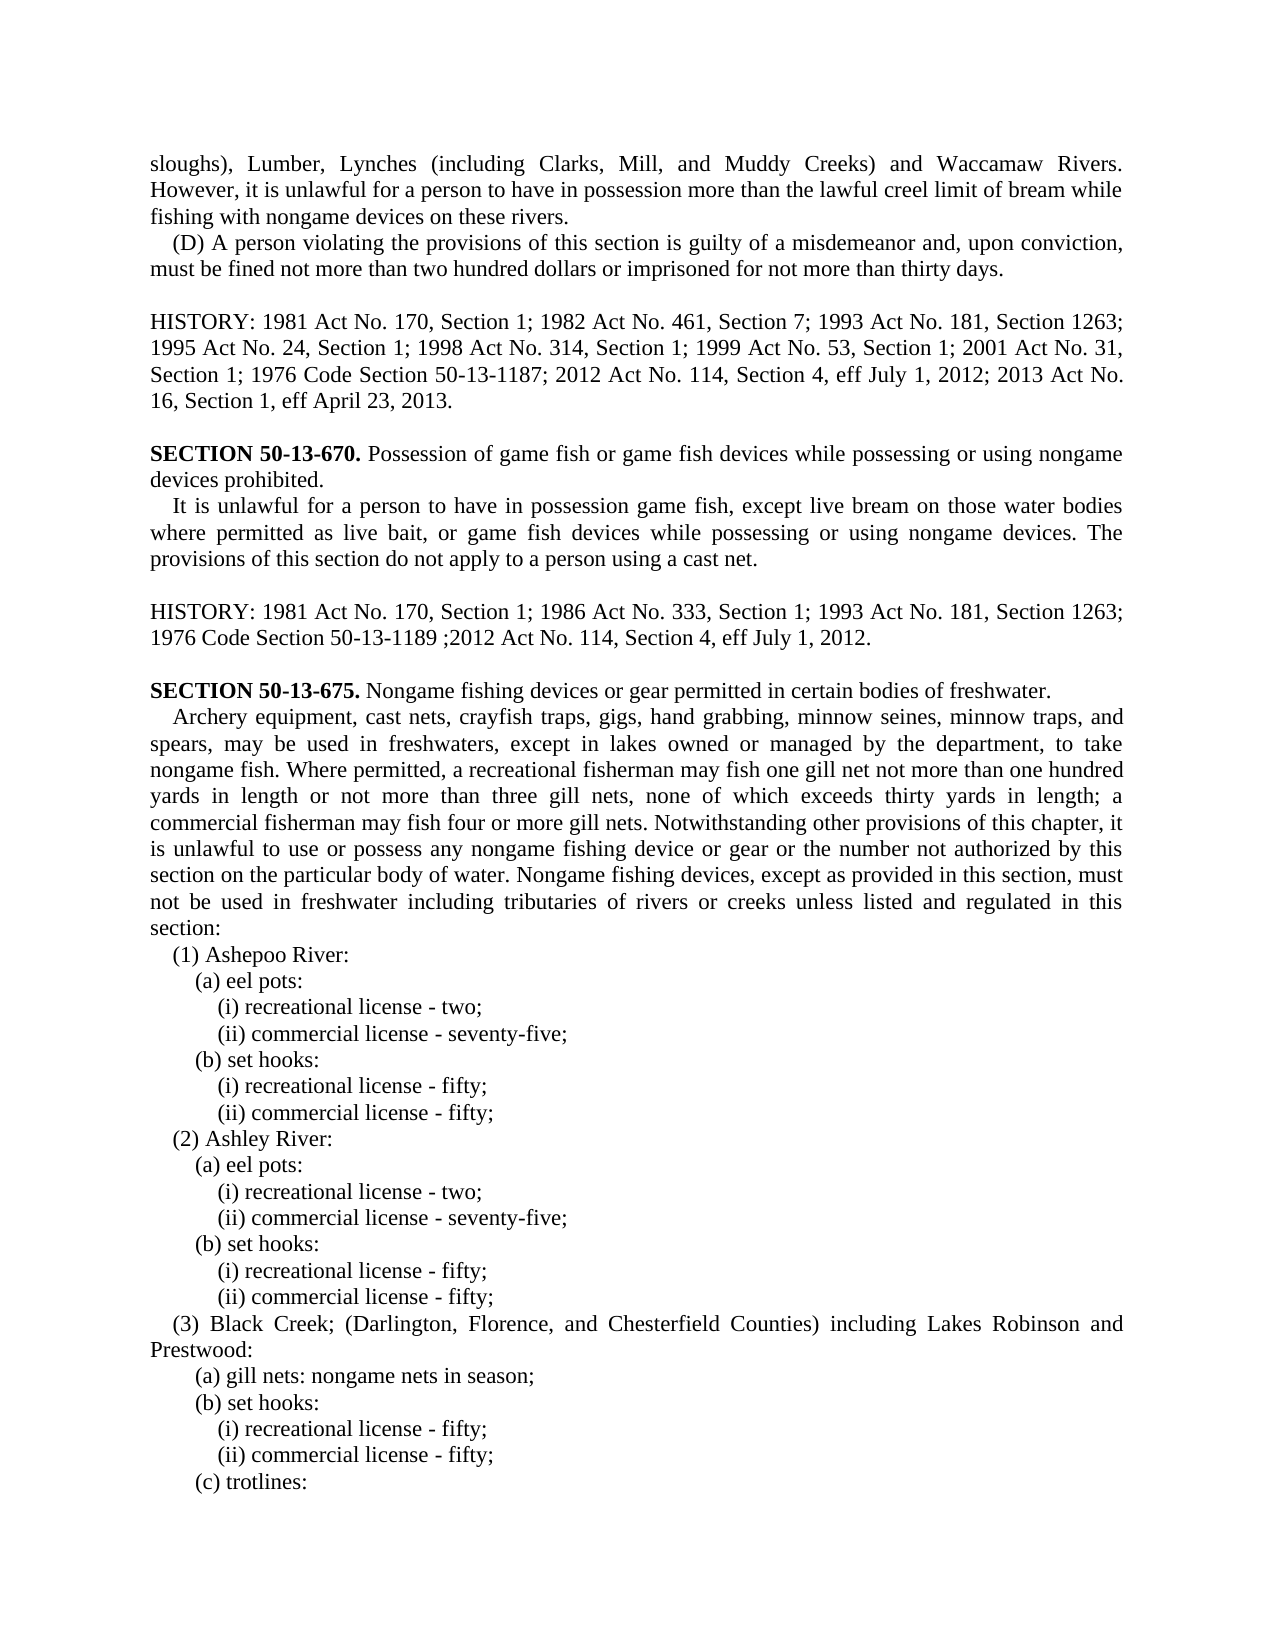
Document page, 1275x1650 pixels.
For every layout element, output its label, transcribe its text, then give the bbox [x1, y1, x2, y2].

text (i) recreational license - two; [150, 993, 1125, 1020]
text (i) recreational license - fifty; [150, 1415, 1125, 1441]
text (ii) commercial license - seventy-five; [150, 1204, 1125, 1231]
text (i) recreational license - two; [150, 1178, 1125, 1204]
text SECTION 50-13-675. Nongame fishing devices or gear permitted in certain bodies of freshwater. [150, 677, 1125, 703]
text It is unlawful for a person to have in possession game fish, except live bream on those water bodies where permitted as live bait, or game fish devices while possessing or using nongame devices. The provisions of this section do not apply to a person using a cast net. [150, 493, 1125, 572]
text (b) set hooks: [150, 1046, 1125, 1072]
text (b) set hooks: [150, 1389, 1125, 1415]
text (i) recreational license - fifty; [150, 1257, 1125, 1283]
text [150, 150, 1125, 229]
text Archery equipment, cast nets, crayfish traps, gigs, hand grabbing, minnow seines, minnow traps, and spears, may be used in freshwaters, except in lakes owned or managed by the department, to take nongame fish. Where permitted, a recreational fisherman may fish one gill net not more than one hundred yards in length or not more than three gill nets, none of which exceeds thirty yards in length; a commercial fisherman may fish four or more gill nets. Notwithstanding other provisions of this chapter, it is unlawful to use or possess any nongame fishing device or gear or the number not authorized by this section on the particular body of water. Nongame fishing devices, except as provided in this section, must not be used in freshwater including tributaries of rivers or creeks unless listed and regulated in this section: [150, 703, 1125, 941]
text (a) eel pots: [150, 1151, 1125, 1178]
text (ii) commercial license - seventy-five; [150, 1020, 1125, 1046]
text (1) Ashepoo River: [150, 941, 1125, 967]
text (D) A person violating the provisions of this section is guilty of a misdemeanor and, upon conviction, must be fined not more than two hundred dollars or imprisoned for not more than thirty days. [150, 229, 1125, 282]
text (3) Black Creek; (Darlington, Florence, and Chesterfield Counties) including Lakes Robinson and Prestwood: [150, 1309, 1125, 1362]
text (b) set hooks: [150, 1231, 1125, 1257]
text (i) recreational license - fifty; [150, 1072, 1125, 1099]
text HISTORY: 1981 Act No. 170, Section 1; 1982 Act No. 461, Section 7; 1993 Act No. 181, Section 1263; 1995 Act No. 24, Section 1; 1998 Act No. 314, Section 1; 1999 Act No. 53, Section 1; 2001 Act No. 31, Section 1; 1976 Code Section 50-13-1187; 2012 Act No. 114, Section 4, eff July 1, 2012; 2013 Act No. 16, Section 1, eff April 23, 2013. [150, 308, 1125, 413]
text (ii) commercial license - fifty; [150, 1441, 1125, 1468]
text (2) Ashley River: [150, 1125, 1125, 1151]
text HISTORY: 1981 Act No. 170, Section 1; 1986 Act No. 333, Section 1; 1993 Act No. 181, Section 1263; 1976 Code Section 50-13-1189 ;2012 Act No. 114, Section 4, eff July 1, 2012. [150, 598, 1125, 651]
text (ii) commercial license - fifty; [150, 1099, 1125, 1125]
text (a) gill nets: nongame nets in season; [150, 1362, 1125, 1389]
text (a) eel pots: [150, 967, 1125, 993]
text SECTION 50-13-670. Possession of game fish or game fish devices while possessing or using nongame devices prohibited. [150, 440, 1125, 493]
text (c) trotlines: [150, 1468, 1125, 1494]
text (ii) commercial license - fifty; [150, 1283, 1125, 1309]
